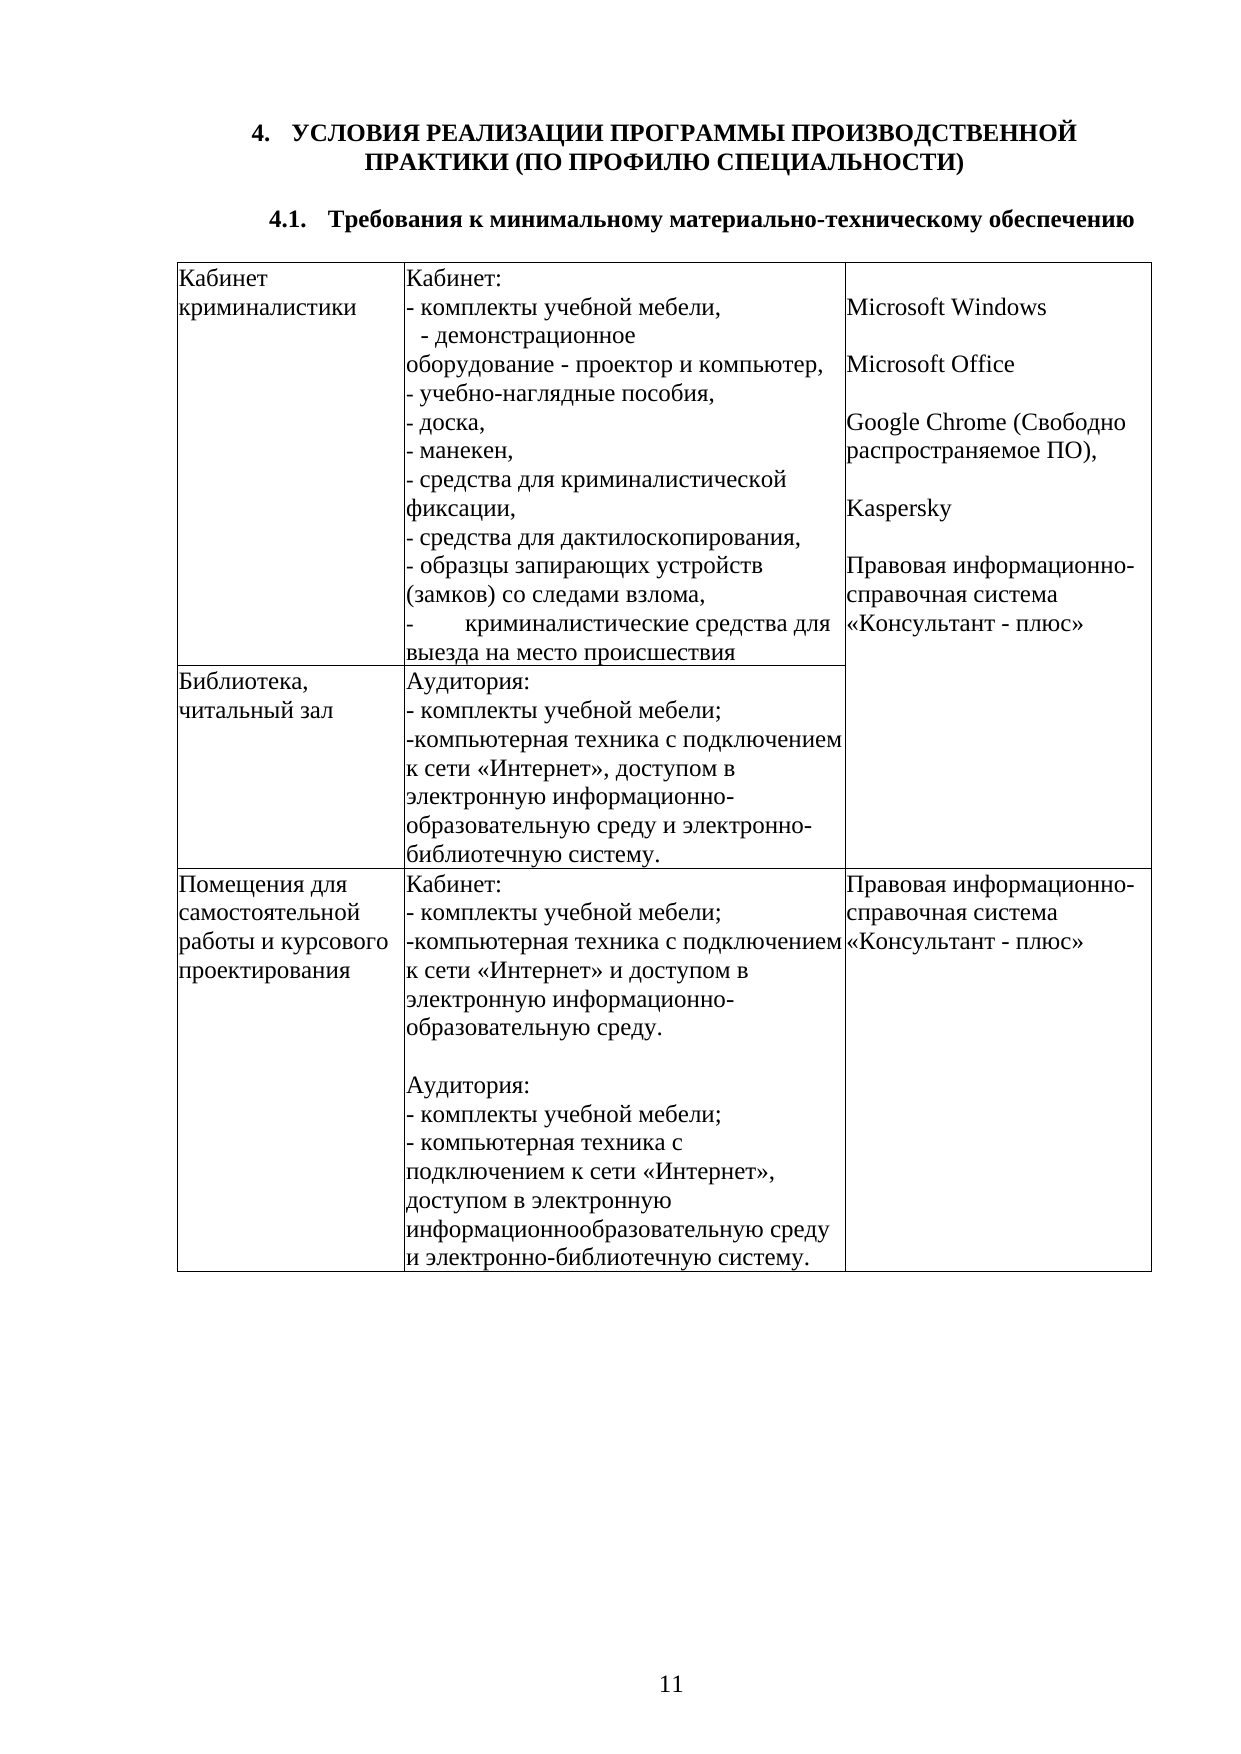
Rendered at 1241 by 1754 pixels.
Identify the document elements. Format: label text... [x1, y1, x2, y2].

table_header Microsoft Windows Microsoft Office Google Chrome (Свободно распространяемое ПО), Kaspersky Правовая информационно-справочная система «Консультант - плюс» [846, 263, 1151, 868]
table_cell Кабинет: - комплекты учебной мебели; -компьютерная техника с подключением к сети «Интернет» и доступом в электронную информационнообразовательную среду. Аудитория: - комплекты учебной мебели; - компьютерная техника с подключением к сети «Интернет», доступом в электронную информационнообразовательную среду и электронно-библиотечную систему. [405, 869, 845, 1271]
table_cell Аудитория: - комплекты учебной мебели; -компьютерная техника с подключением к сети «Интернет», доступом в электронную информационнообразовательную среду и электронно-библиотечную систему. [405, 666, 845, 868]
list Требования к минимальному материально-техническому обеспечению [177, 204, 1152, 233]
table_header Кабинет: - комплекты учебной мебели, - демонстрационное оборудование - проектор и компьютер, учебно-наглядные пособия, доска, манекен, средства для криминалистической фиксации, средства для дактилоскопирования, образцы запирающих устройств (замков) со следами взлома, криминалистические средства для выезда на место происшествия [405, 263, 845, 665]
table_cell Библиотека, читальный зал [178, 666, 404, 868]
table_cell Правовая информационно-справочная система «Консультант - плюс» [846, 869, 1151, 1271]
list УСЛОВИЯ РЕАЛИЗАЦИИ ПРОГРАММЫ ПРОИЗВОДСТВЕННОЙ ПРАКТИКИ (ПО ПРОФИЛЮ СПЕЦИАЛЬНОСТИ) [177, 118, 1152, 176]
table_cell Помещения для самостоятельной работы и курсового проектирования [178, 869, 404, 1271]
table_header Кабинет криминалистики [178, 263, 404, 665]
